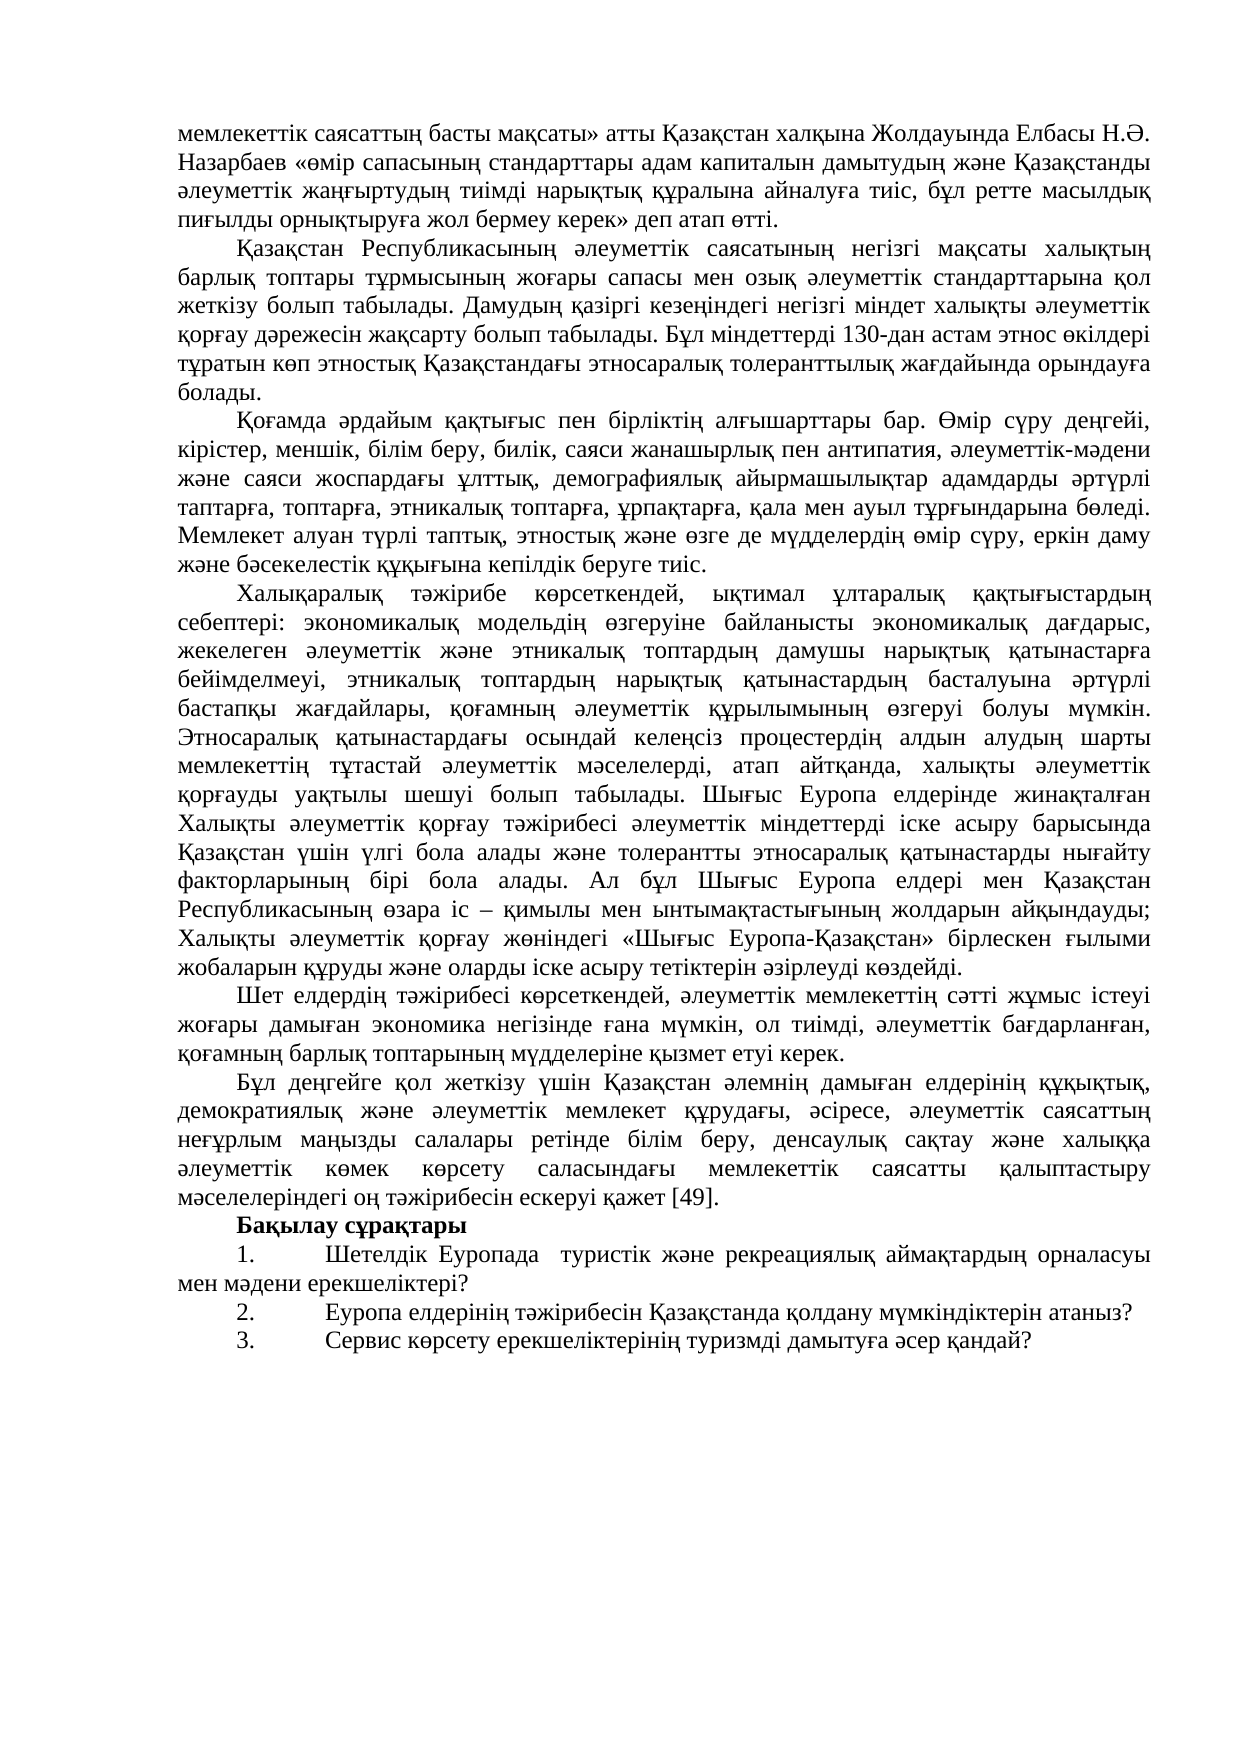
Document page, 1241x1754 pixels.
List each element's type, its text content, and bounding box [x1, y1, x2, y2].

text Қоғамда әрдайым қақтығыс пен бірліктің алғышарттары бар. Өмір сүру деңгейі, кірістер, меншік, білім беру, билік, саяси жанашырлық пен антипатия, әлеуметтік-мәдени және саяси жоспардағы ұлттық, демографиялық айырмашылықтар адамдарды әртүрлі таптарға, топтарға, этникалық топтарға, ұрпақтарға, қала мен ауыл тұрғындарына бөледі. Мемлекет алуан түрлі таптық, этностық және өзге де мүдделердің өмір сүру, еркін даму және бәсекелестік құқығына кепілдік беруге тиіс. [177, 406, 1152, 578]
text 1. Шетелдік Еуропада туристік және рекреациялық аймақтардың орналасуы мен мәдени ерекшеліктері? [177, 1239, 1152, 1297]
text Бұл деңгейге қол жеткізу үшін Қазақстан әлемнің дамыған елдерінің құқықтық, демократиялық және әлеуметтік мемлекет құрудағы, әсіресе, әлеуметтік саясаттың неғұрлым маңызды салалары ретінде білім беру, денсаулық сақтау және халыққа әлеуметтік көмек көрсету саласындағы мемлекеттік саясатты қалыптастыру мәселелеріндегі оң тәжірибесін ескеруі қажет [49]. [177, 1067, 1152, 1211]
text Қазақстан Республикасының әлеуметтік саясатының негізгі мақсаты халықтың барлық топтары тұрмысының жоғары сапасы мен озық әлеуметтік стандарттарына қол жеткізу болып табылады. Дамудың қазіргі кезеңіндегі негізгі міндет халықты әлеуметтік қорғау дәрежесін жақсарту болып табылады. Бұл міндеттерді 130-дан астам этнос өкілдері тұратын көп этностық Қазақстандағы этносаралық толеранттылық жағдайында орындауға болады. [177, 233, 1152, 406]
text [177, 118, 1152, 233]
text 2. Еуропа елдерінің тәжірибесін Қазақстанда қолдану мүмкіндіктерін атаныз? [177, 1297, 1152, 1326]
text Бақылау сұрақтары [177, 1211, 1152, 1239]
text Шет елдердің тәжірибесі көрсеткендей, әлеуметтік мемлекеттің сәтті жұмыс істеуі жоғары дамыған экономика негізінде ғана мүмкін, ол тиімді, әлеуметтік бағдарланған, қоғамның барлық топтарының мүдделеріне қызмет етуі керек. [177, 981, 1152, 1067]
text 3. Сервис көрсету ерекшеліктерінің туризмді дамытуға әсер қандай? [177, 1326, 1152, 1354]
text Халықаралық тәжірибе көрсеткендей, ықтимал ұлтаралық қақтығыстардың себептері: экономикалық модельдің өзгеруіне байланысты экономикалық дағдарыс, жекелеген әлеуметтік және этникалық топтардың дамушы нарықтық қатынастарға бейімделмеуі, этникалық топтардың нарықтық қатынастардың басталуына әртүрлі бастапқы жағдайлары, қоғамның әлеуметтік құрылымының өзгеруі болуы мүмкін. Этносаралық қатынастардағы осындай келеңсіз процестердің алдын алудың шарты мемлекеттің тұтастай әлеуметтік мәселелерді, атап айтқанда, халықты әлеуметтік қорғауды уақтылы шешуі болып табылады. Шығыс Еуропа елдерінде жинақталған Халықты әлеуметтік қорғау тәжірибесі әлеуметтік міндеттерді іске асыру барысында Қазақстан үшін үлгі бола алады және толерантты этносаралық қатынастарды нығайту факторларының бірі бола алады. Ал бұл Шығыс Еуропа елдері мен Қазақстан Республикасының өзара іс – қимылы мен ынтымақтастығының жолдарын айқындауды; Халықты әлеуметтік қорғау жөніндегі «Шығыс Еуропа-Қазақстан» бірлескен ғылыми жобаларын құруды және оларды іске асыру тетіктерін әзірлеуді көздейді. [177, 578, 1152, 981]
